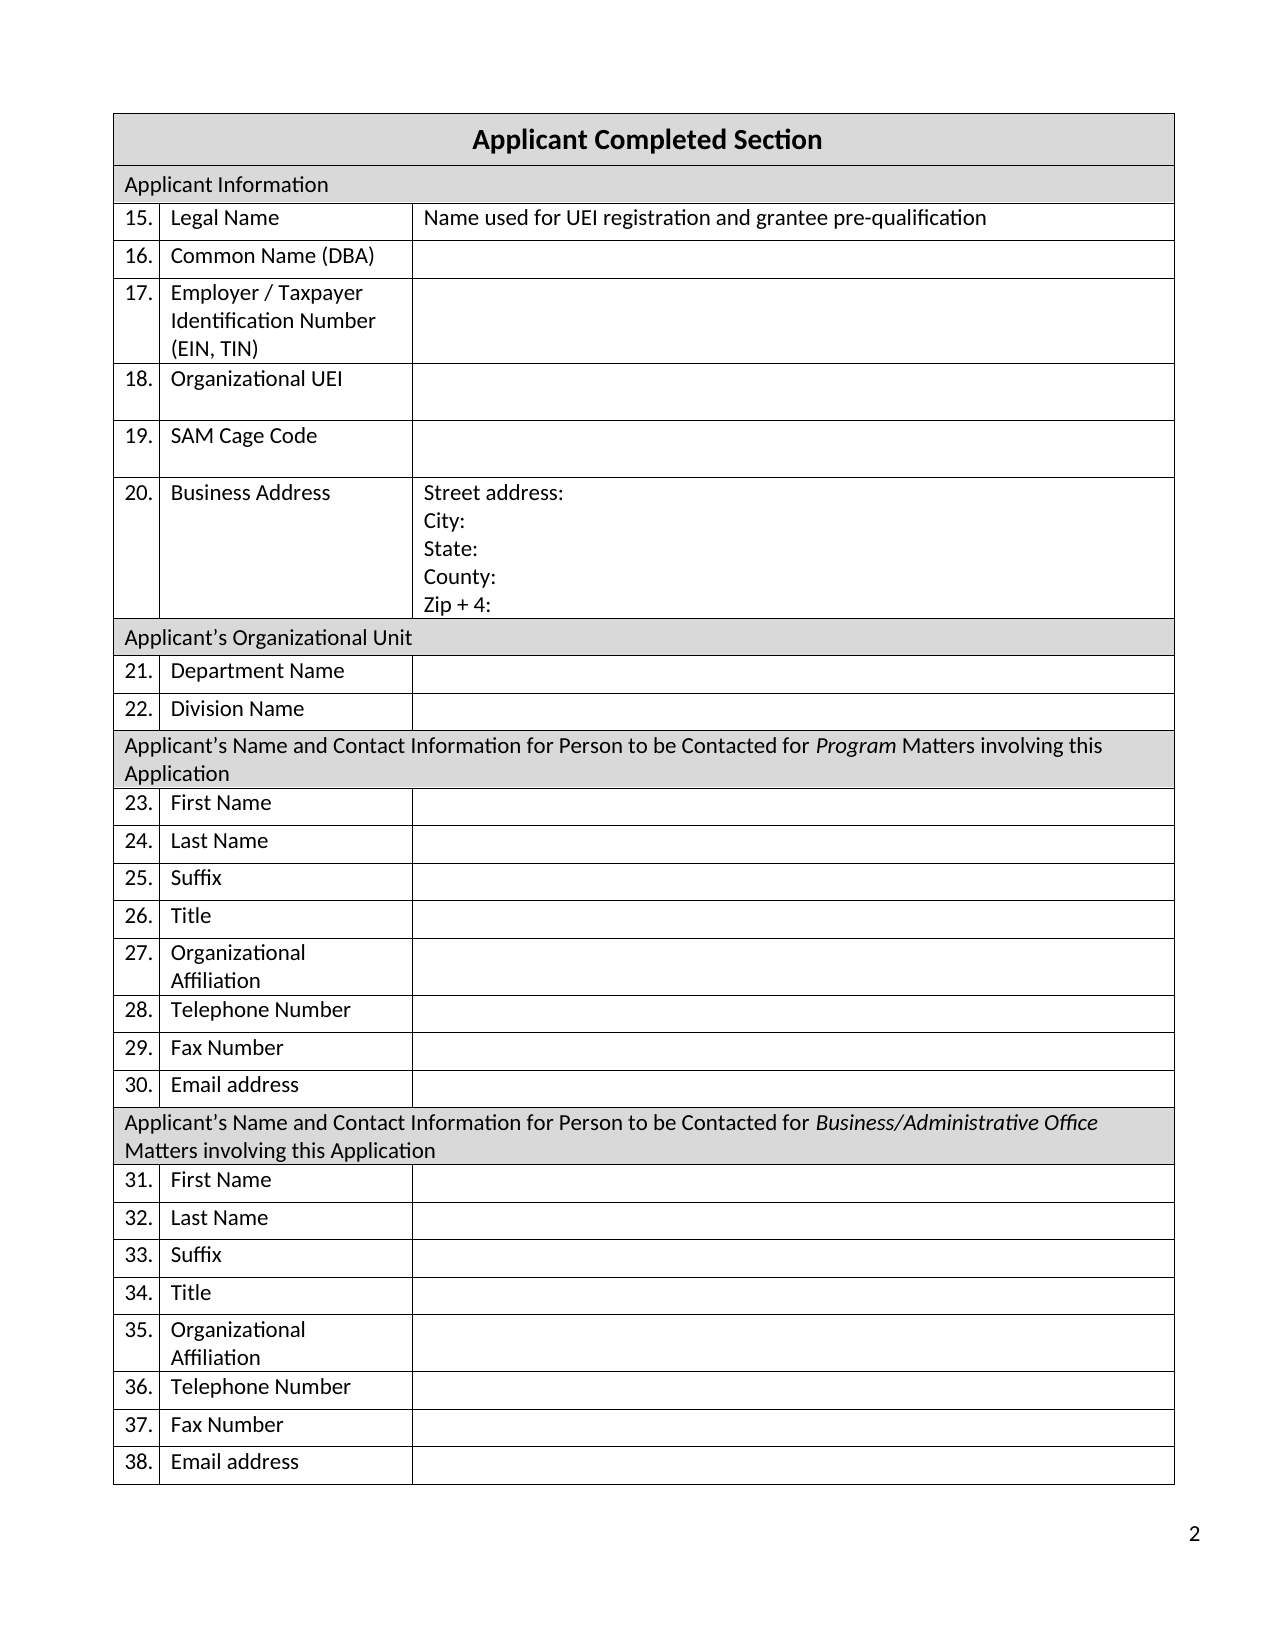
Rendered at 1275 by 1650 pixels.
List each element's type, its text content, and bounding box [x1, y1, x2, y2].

table_cell [413, 864, 1174, 900]
table_cell Applicant’s Name and Contact Information for Person to be Contacted for Program Matters involving this Application [114, 731, 1174, 787]
table_cell [114, 939, 159, 994]
table_cell Suffix [160, 1240, 412, 1277]
table_cell Email address [160, 1071, 412, 1107]
table_cell [114, 364, 159, 420]
table_cell Department Name [160, 656, 412, 693]
table_cell [413, 1240, 1174, 1277]
table_cell Fax Number [160, 1033, 412, 1069]
table_cell [413, 1315, 1174, 1371]
table_cell Title [160, 901, 412, 937]
table_cell [114, 996, 159, 1032]
table_cell [413, 364, 1174, 420]
table_cell [114, 901, 159, 937]
table_cell Telephone Number [160, 1372, 412, 1409]
table_header Applicant Completed Section [114, 114, 1174, 165]
table_cell [114, 1278, 159, 1314]
table_cell Applicant’s Organizational Unit [114, 619, 1174, 655]
table_cell [413, 996, 1174, 1032]
table_cell Legal Name [160, 204, 412, 240]
table_cell [413, 789, 1174, 825]
table_cell [114, 204, 159, 240]
table_cell Name used for UEI registration and grantee pre-qualification [413, 204, 1174, 240]
table_cell First Name [160, 789, 412, 825]
table_cell Title [160, 1278, 412, 1314]
table_cell Email address [160, 1447, 412, 1484]
table_cell [114, 826, 159, 862]
table_cell [114, 694, 159, 730]
table_cell Business Address [160, 478, 412, 618]
table_cell [114, 1033, 159, 1069]
table_cell Division Name [160, 694, 412, 730]
table_cell [413, 1278, 1174, 1314]
table_cell [114, 1410, 159, 1446]
table_cell Suffix [160, 864, 412, 900]
table_cell Fax Number [160, 1410, 412, 1446]
table_cell Organizational Affiliation [160, 939, 412, 994]
table_cell [413, 1203, 1174, 1239]
table_cell First Name [160, 1165, 412, 1202]
table_cell [114, 1203, 159, 1239]
table_cell [114, 864, 159, 900]
table_cell [413, 1447, 1174, 1484]
table_cell Organizational Affiliation [160, 1315, 412, 1371]
table_cell [114, 1165, 159, 1202]
table_cell [413, 1033, 1174, 1069]
table_cell [413, 694, 1174, 730]
table_cell [114, 656, 159, 693]
table_cell [114, 421, 159, 477]
table_cell [114, 1315, 159, 1371]
table_cell [114, 279, 159, 363]
table_cell [114, 1372, 159, 1409]
table_cell [413, 1071, 1174, 1107]
table_cell [413, 901, 1174, 937]
table_cell Applicant Information [114, 166, 1174, 202]
table_cell [413, 1372, 1174, 1409]
table_cell Last Name [160, 826, 412, 862]
table_cell Last Name [160, 1203, 412, 1239]
table_cell Applicant’s Name and Contact Information for Person to be Contacted for Business/Administrative Office Matters involving this Application [114, 1108, 1174, 1164]
table_cell [114, 1240, 159, 1277]
table_cell [413, 1165, 1174, 1202]
table_cell [413, 279, 1174, 363]
table_cell SAM Cage Code [160, 421, 412, 477]
table_cell [114, 789, 159, 825]
table_cell [413, 656, 1174, 693]
table_cell [413, 241, 1174, 277]
table_cell [413, 421, 1174, 477]
table_cell Telephone Number [160, 996, 412, 1032]
table_cell Common Name (DBA) [160, 241, 412, 277]
table_cell [114, 1071, 159, 1107]
table_cell [114, 478, 159, 618]
table_cell [114, 241, 159, 277]
table_cell Organizational UEI [160, 364, 412, 420]
table_cell [114, 1447, 159, 1484]
table_cell [413, 939, 1174, 994]
table_cell Street address: City: State: County: Zip + 4: [413, 478, 1174, 618]
table_cell [413, 826, 1174, 862]
table_cell Employer / Taxpayer Identification Number (EIN, TIN) [160, 279, 412, 363]
table_cell [413, 1410, 1174, 1446]
